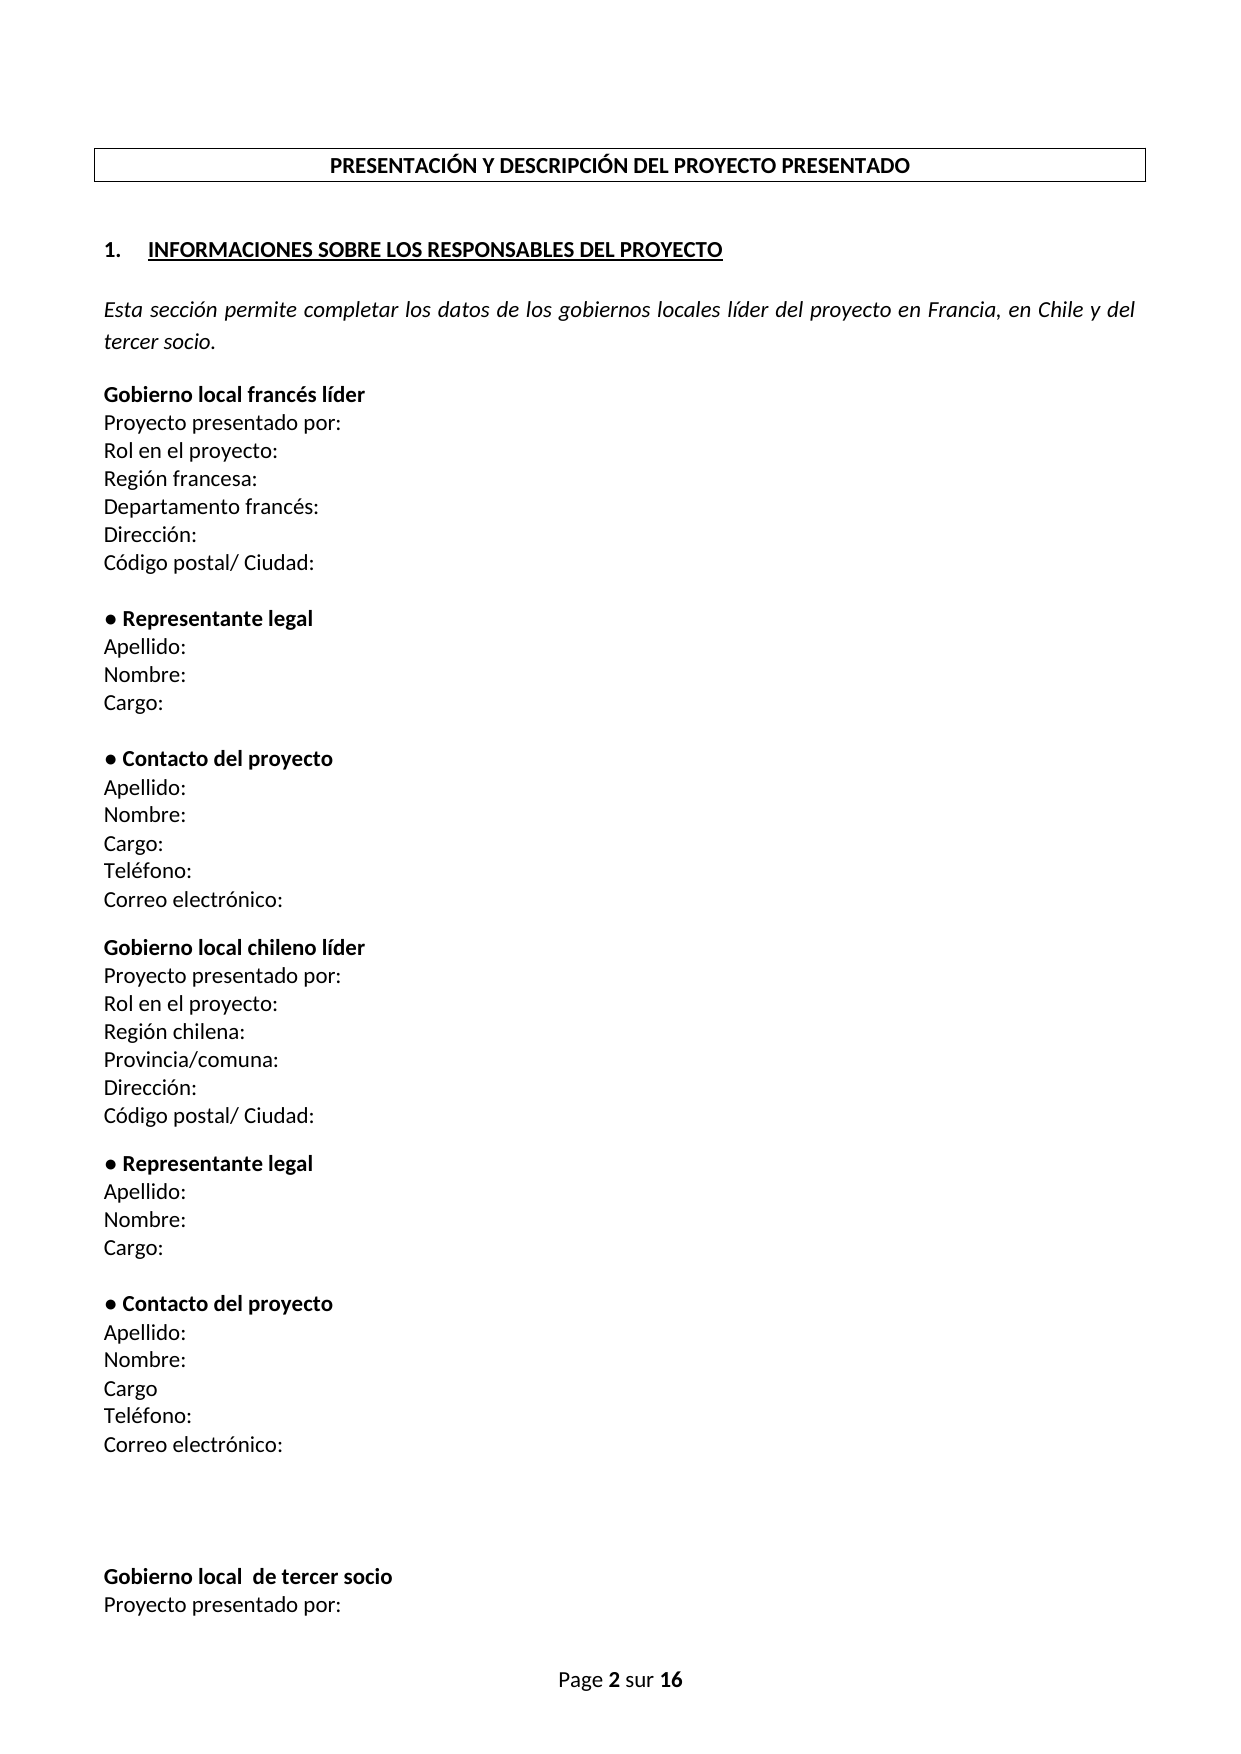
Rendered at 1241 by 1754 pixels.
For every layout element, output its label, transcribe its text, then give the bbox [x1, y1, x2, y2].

text Provincia/comuna: [103, 1045, 1137, 1073]
text Proyecto presentado por: [103, 1590, 1137, 1618]
text Departamento francés: [103, 492, 1137, 520]
text Correo electrónico: [103, 1430, 1137, 1458]
text Nombre: [103, 801, 1137, 829]
text Apellido: [103, 1177, 1137, 1206]
text Teléfono: [103, 1402, 1137, 1430]
text Teléfono: [103, 857, 1137, 885]
text Rol en el proyecto: [103, 989, 1137, 1017]
text Dirección: [103, 520, 1137, 548]
text Apellido: [103, 632, 1137, 661]
text ● Contacto del proyecto [103, 1289, 1137, 1318]
text Apellido: [103, 1318, 1137, 1346]
text Correo electrónico: [103, 885, 1137, 913]
text ● Representante legal [103, 604, 1137, 632]
text Código postal/ Ciudad: [103, 1101, 1137, 1129]
text ● Representante legal [103, 1149, 1137, 1177]
list INFORMACIONES SOBRE LOS RESPONSABLES DEL PROYECTO [103, 235, 1137, 263]
text Rol en el proyecto: [103, 436, 1137, 464]
text Dirección: [103, 1073, 1137, 1101]
text Apellido: [103, 773, 1137, 801]
text Código postal/ Ciudad: [103, 548, 1137, 576]
text Cargo: [103, 688, 1137, 717]
text Nombre: [103, 661, 1137, 688]
text Esta sección permite completar los datos de los gobiernos locales líder del proyecto en Francia, en Chile y del tercer socio. [103, 295, 1137, 355]
text PRESENTACIÓN Y DESCRIPCIÓN DEL PROYECTO PRESENTADO [95, 149, 1145, 181]
text Gobierno local chileno líder [103, 933, 1137, 961]
text Cargo: [103, 1233, 1137, 1262]
text Proyecto presentado por: [103, 961, 1137, 989]
text Cargo: [103, 829, 1137, 857]
text Nombre: [103, 1346, 1137, 1374]
text Nombre: [103, 1206, 1137, 1233]
text Región chilena: [103, 1017, 1137, 1045]
text Región francesa: [103, 464, 1137, 492]
text Proyecto presentado por: [103, 408, 1137, 436]
text Gobierno local francés líder [103, 380, 1137, 408]
text ● Contacto del proyecto [103, 744, 1137, 773]
text Cargo [103, 1374, 1137, 1402]
text Gobierno local de tercer socio [103, 1562, 1137, 1590]
